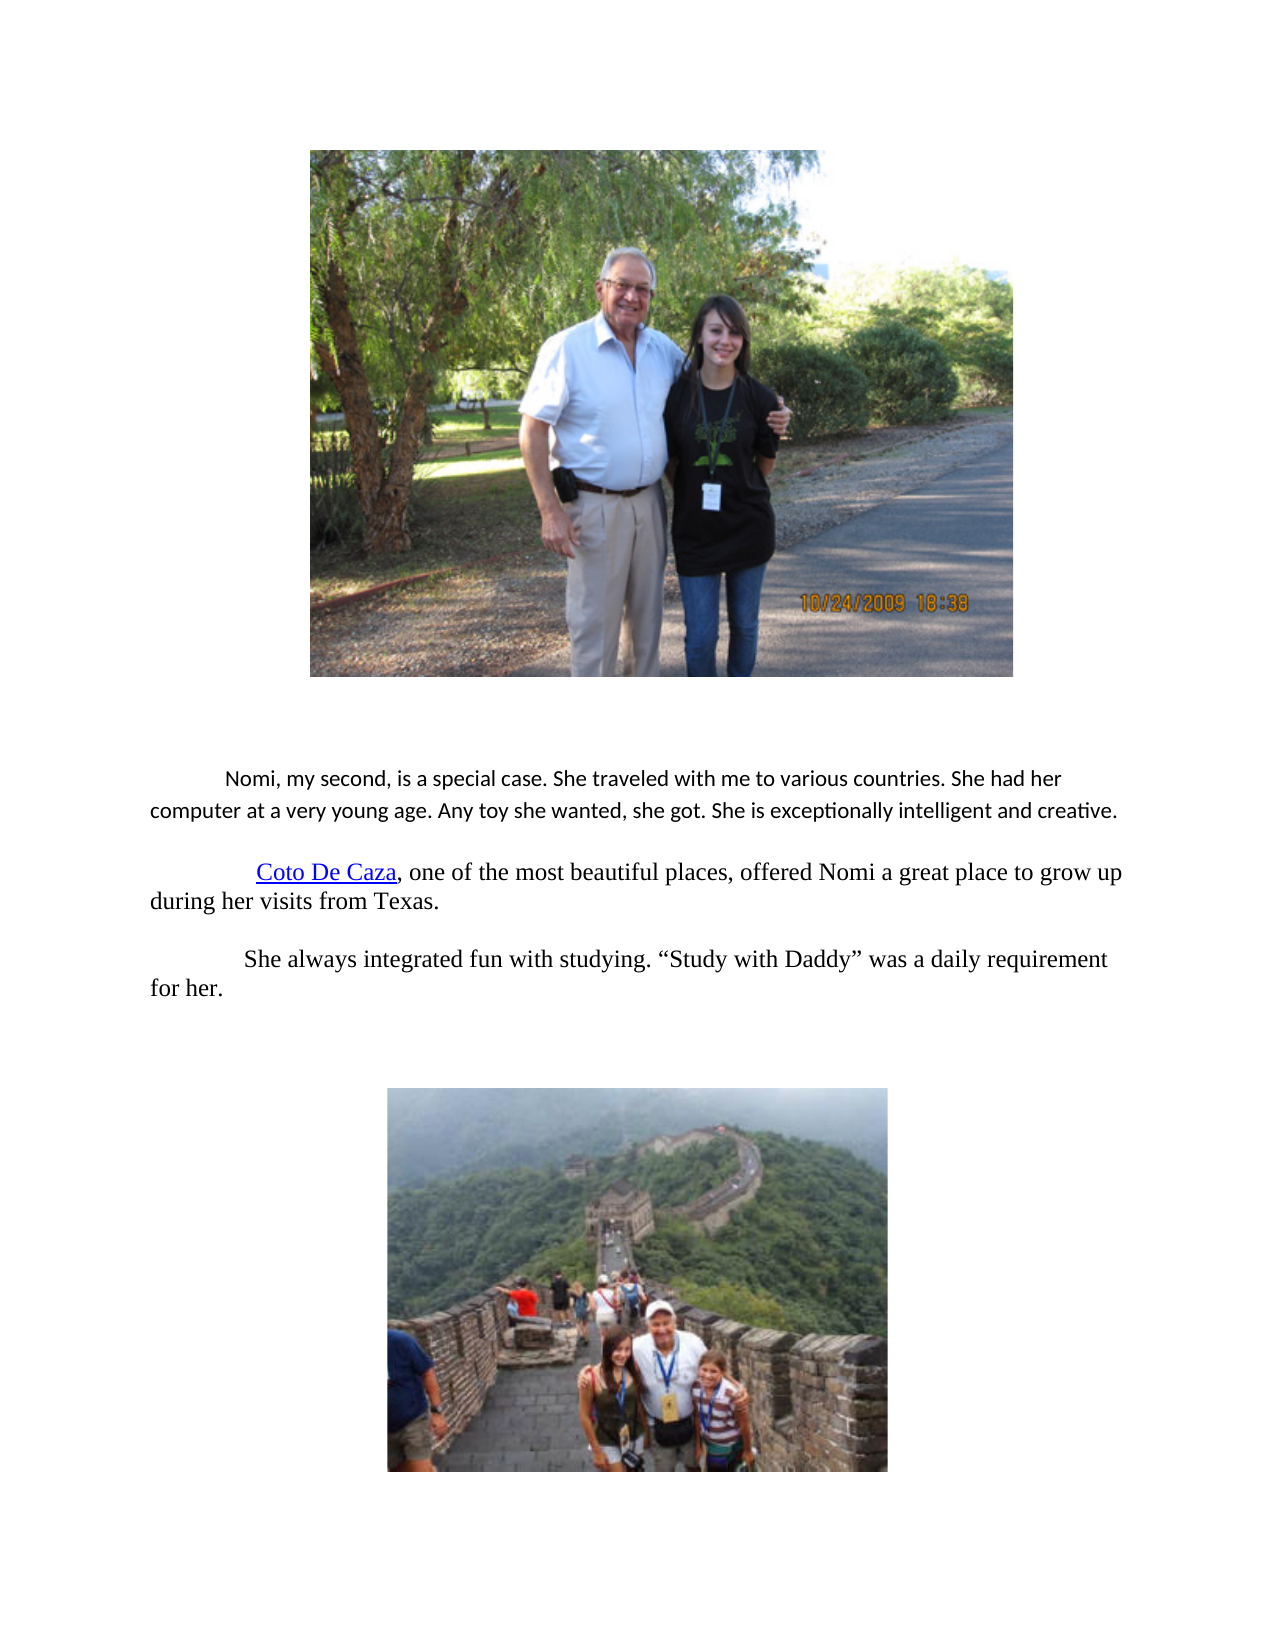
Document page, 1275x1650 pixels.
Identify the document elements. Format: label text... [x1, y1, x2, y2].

text Nomi, my second, is a special case. She traveled with me to various countries. She had her computer at a very young age. Any toy she wanted, she got. She is exceptionally intelligent and creative. [150, 764, 1125, 824]
text She always integrated fun with studying. “Study with Daddy” was a daily requirement for her. [150, 944, 1125, 1002]
picture [310, 150, 1014, 677]
picture [387, 1088, 888, 1472]
text Coto De Caza, one of the most beautiful places, offered Nomi a great place to grow up during her visits from Texas. [150, 857, 1125, 915]
